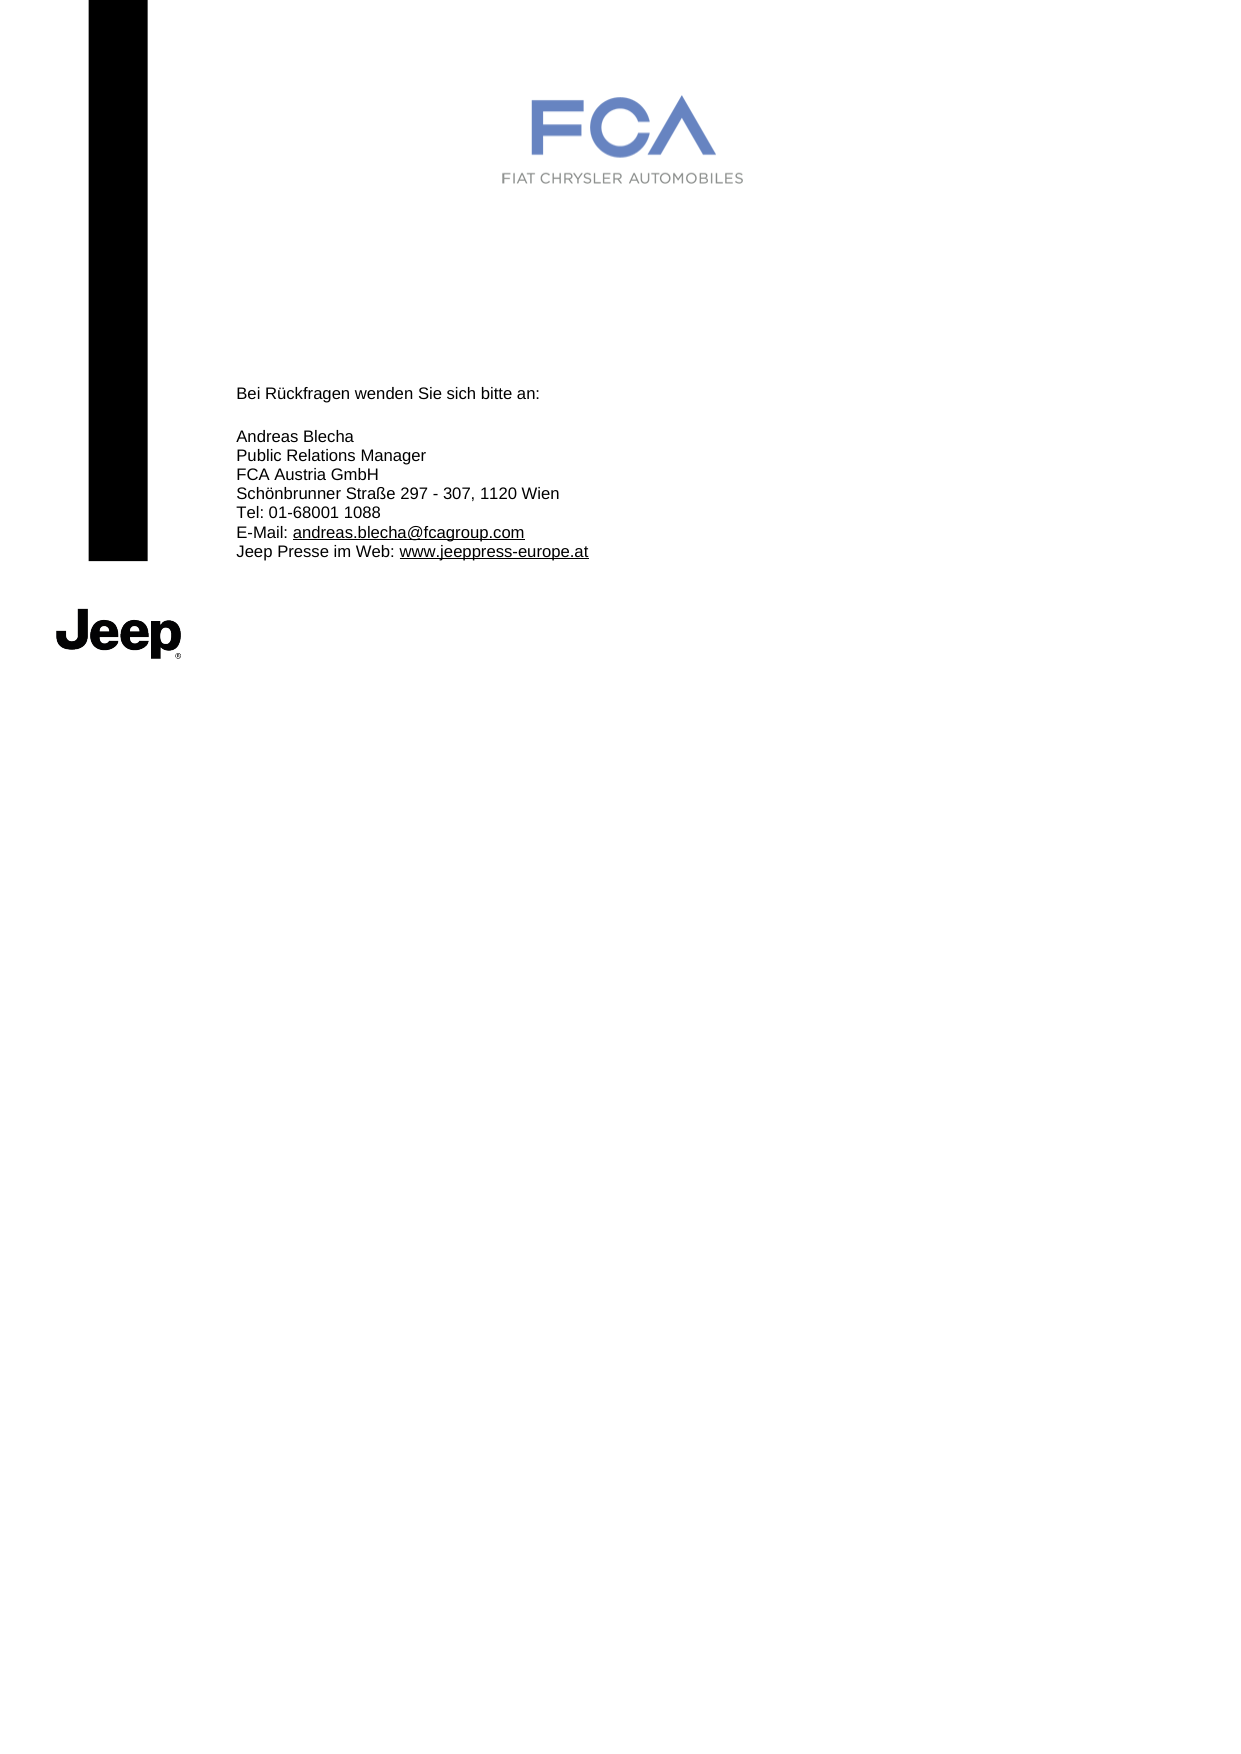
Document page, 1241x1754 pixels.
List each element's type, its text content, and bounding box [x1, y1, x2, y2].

text Bei Rückfragen wenden Sie sich bitte an: [236, 383, 1110, 403]
text Jeep Presse im Web: www.jeeppress-europe.at [236, 542, 1110, 561]
text FCA Austria GmbH [236, 465, 1110, 484]
picture [26, 543, 211, 728]
text Andreas Blecha Public Relations Manager [236, 427, 1110, 465]
text Tel: 01-68001 1088 [236, 503, 1110, 522]
text E-Mail: andreas.blecha@fcagroup.com [236, 522, 1110, 542]
picture [502, 88, 748, 193]
text Schönbrunner Straße 297 - 307, 1120 Wien [236, 484, 1110, 503]
